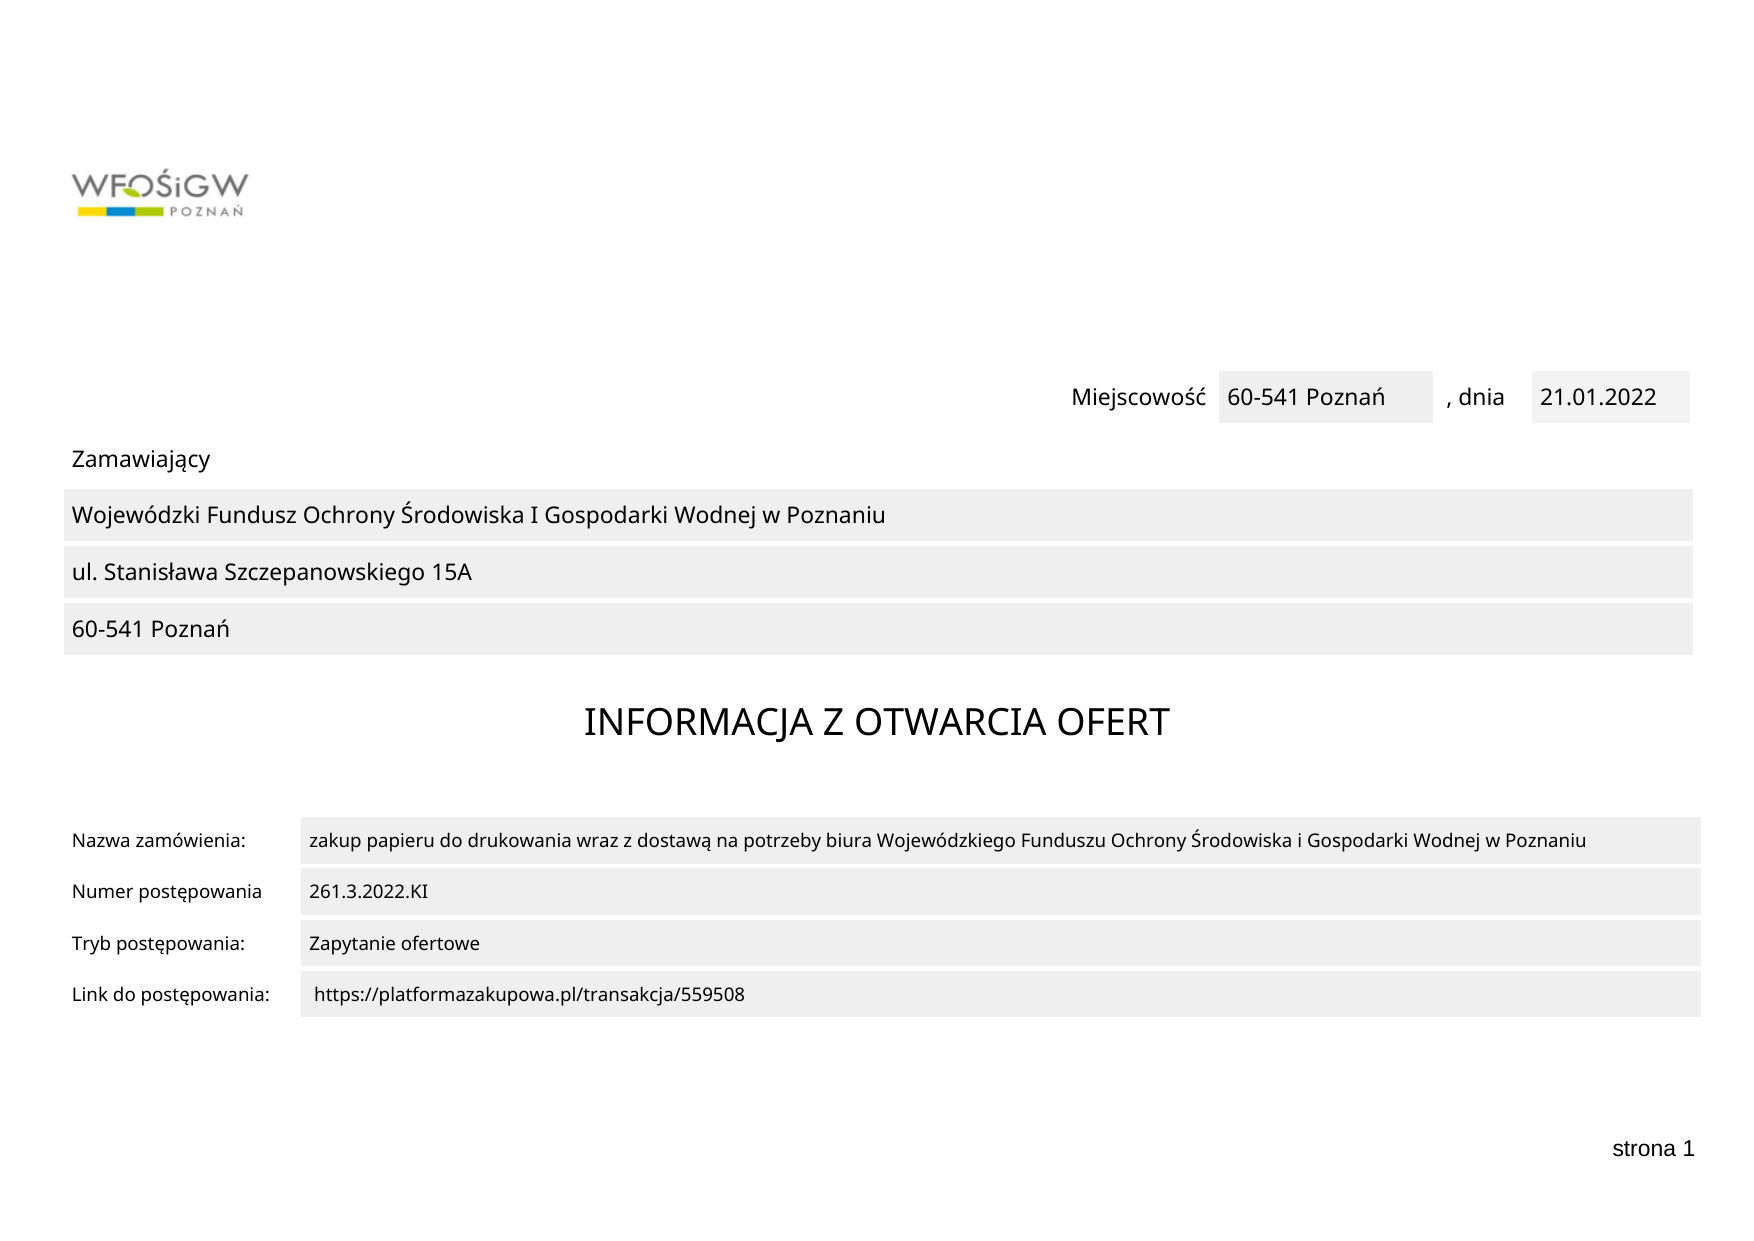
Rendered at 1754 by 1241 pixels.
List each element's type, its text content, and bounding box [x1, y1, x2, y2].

table_cell Numer postępowania [64, 868, 296, 915]
table_header , dnia [1438, 371, 1527, 423]
table_cell Zapytanie ofertowe [301, 920, 1701, 966]
picture [69, 115, 251, 282]
table_header 21.01.2022 [1532, 371, 1690, 423]
table_cell Wojewódzki Fundusz Ochrony Środowiska I Gospodarki Wodnej w Poznaniu [64, 489, 1693, 541]
table_header zakup papieru do drukowania wraz z dostawą na potrzeby biura Wojewódzkiego Funduszu Ochrony Środowiska i Gospodarki Wodnej w Poznaniu [301, 817, 1701, 864]
table_header Miejscowość [64, 371, 1214, 423]
table_cell 60-541 Poznań [64, 603, 1693, 655]
table_cell 261.3.2022.KI [301, 868, 1701, 915]
text INFORMACJA Z OTWARCIA OFERT [59, 695, 1695, 746]
table_header 60-541 Poznań [1219, 371, 1433, 423]
table_cell Tryb postępowania: [64, 920, 296, 966]
table_cell https://platformazakupowa.pl/transakcja/559508 [301, 971, 1701, 1017]
table_cell Link do postępowania: [64, 971, 296, 1017]
table_header Zamawiający [64, 432, 1693, 484]
table_header Nazwa zamówienia: [64, 817, 296, 864]
table_cell ul. Stanisława Szczepanowskiego 15A [64, 546, 1693, 598]
